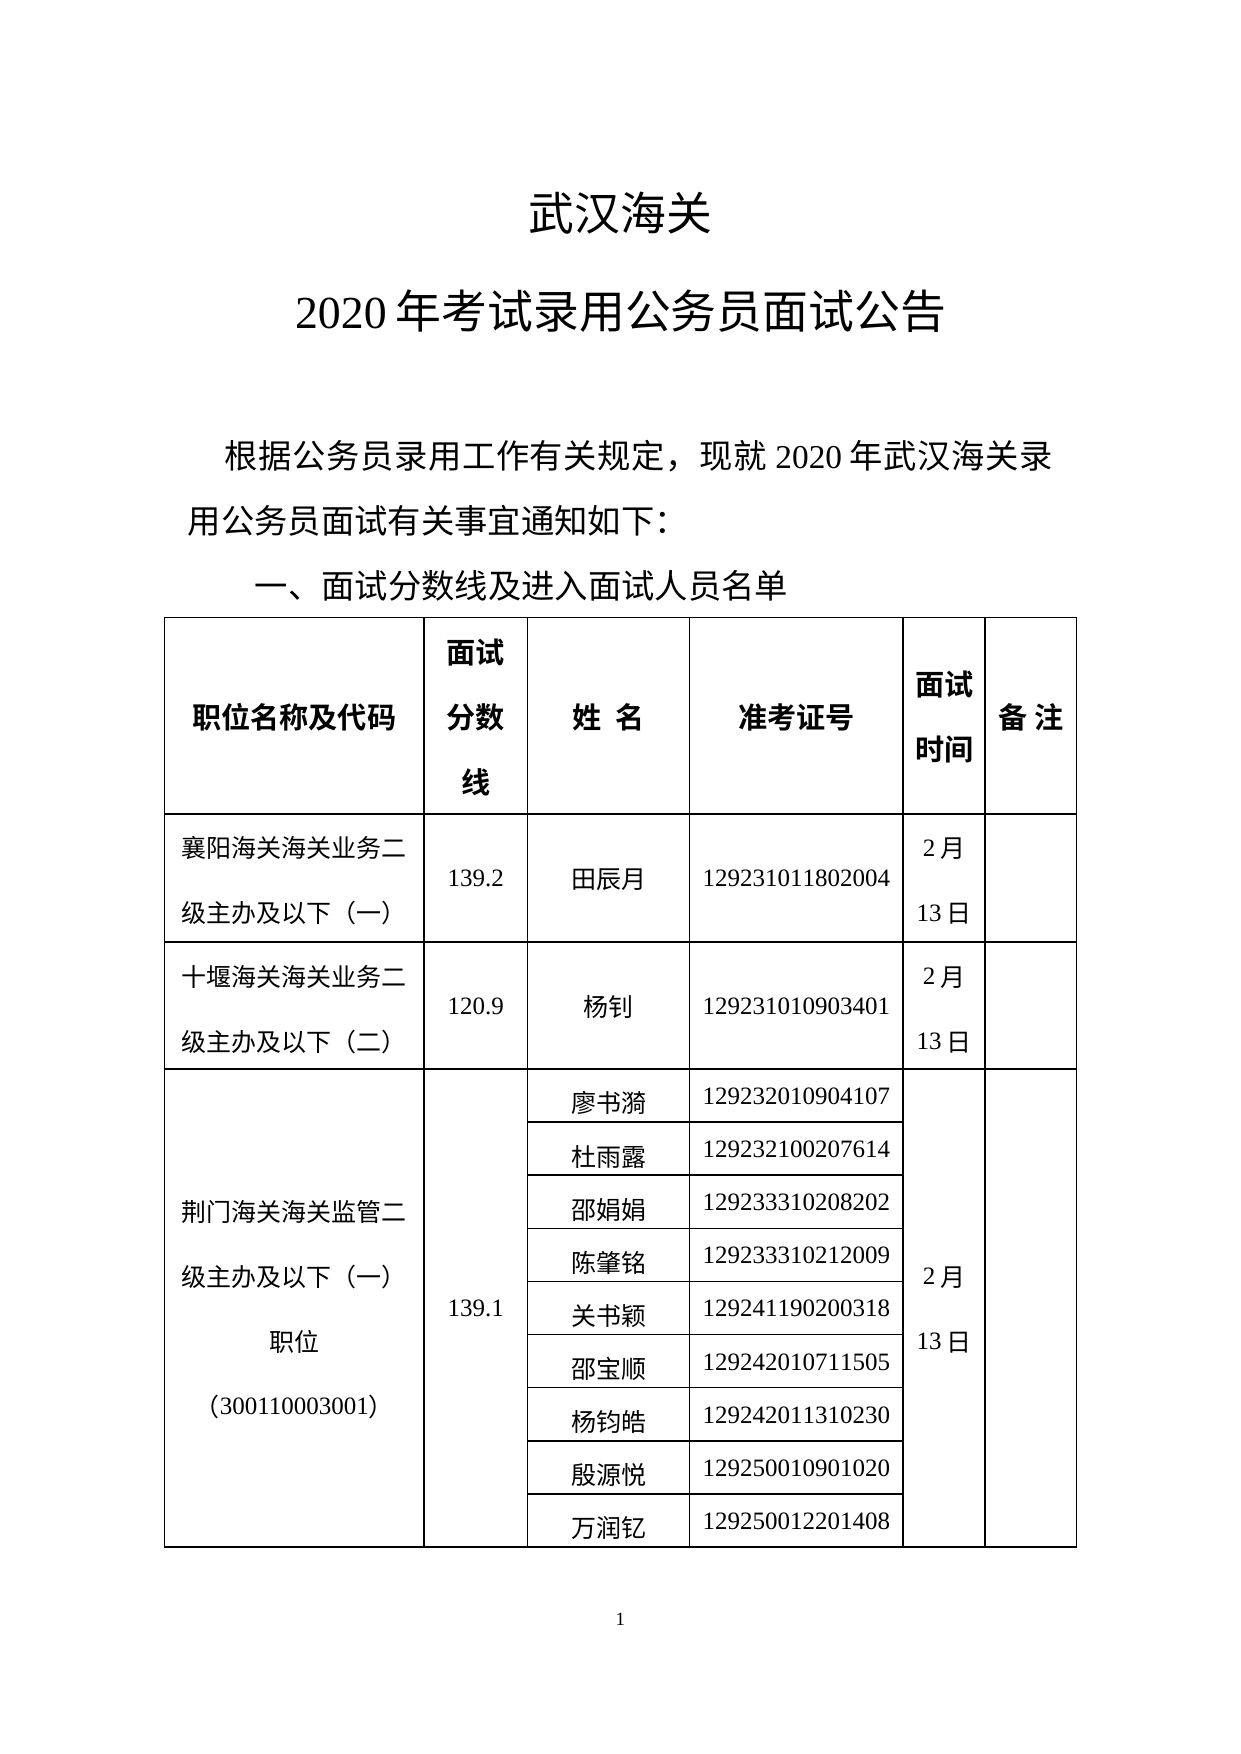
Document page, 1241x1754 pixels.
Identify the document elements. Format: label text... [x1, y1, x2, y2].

table_cell 杨钊 [528, 943, 689, 1068]
table_header 准考证号 [690, 618, 902, 813]
table_cell 139.2 [425, 815, 527, 941]
table_cell 129233310208202 [690, 1176, 902, 1227]
table_header 姓 名 [528, 618, 689, 813]
table_cell 田辰月 [528, 815, 689, 941]
table_cell 万润钇 [528, 1495, 689, 1546]
table_cell 129232010904107 [690, 1070, 902, 1121]
table_cell 129233310212009 [690, 1229, 902, 1281]
table_cell 129231010903401 [690, 943, 902, 1068]
table_cell 关书颖 [528, 1282, 689, 1334]
table_cell 2月13日 [904, 1070, 984, 1546]
table_cell 陈肇铭 [528, 1229, 689, 1281]
text 2020年考试录用公务员面试公告 [187, 259, 1053, 357]
table_cell 殷源悦 [528, 1442, 689, 1493]
text 一、面试分数线及进入面试人员名单 [254, 552, 1053, 617]
table_header 备 注 [986, 618, 1076, 813]
table_cell 2月13日 [904, 815, 984, 941]
text 武汉海关 [187, 162, 1053, 259]
table_cell 129250012201408 [690, 1495, 902, 1546]
table_cell 2月13日 [904, 943, 984, 1068]
table_header 职位名称及代码 [165, 618, 423, 813]
table_cell 廖书漪 [528, 1070, 689, 1121]
table_cell 129232100207614 [690, 1123, 902, 1174]
table_cell 荆门海关海关监管二级主办及以下（一）职位 （300110003001） [165, 1070, 423, 1546]
table_cell 139.1 [425, 1070, 527, 1546]
table_cell 邵娟娟 [528, 1176, 689, 1227]
table_cell 襄阳海关海关业务二级主办及以下（一）职位 （300110001001） [165, 815, 423, 941]
table_header 面试 分数线 [425, 618, 527, 813]
table_cell 129241190200318 [690, 1282, 902, 1334]
table_cell 杜雨露 [528, 1123, 689, 1174]
table_cell [986, 1070, 1076, 1546]
table_cell 十堰海关海关业务二级主办及以下（二）职位 （300110002002） [165, 943, 423, 1068]
table_cell 129242011310230 [690, 1388, 902, 1440]
table_cell 邵宝顺 [528, 1335, 689, 1387]
table_cell 129250010901020 [690, 1442, 902, 1493]
table_cell 129242010711505 [690, 1335, 902, 1387]
table_cell [986, 815, 1076, 941]
table_cell [986, 943, 1076, 1068]
table_cell 杨钧皓 [528, 1388, 689, 1440]
table_cell 129231011802004 [690, 815, 902, 941]
table_header 面试时间 [904, 618, 984, 813]
table_cell 120.9 [425, 943, 527, 1068]
text 根据公务员录用工作有关规定，现就2020年武汉海关录用公务员面试有关事宜通知如下： [187, 422, 1053, 552]
